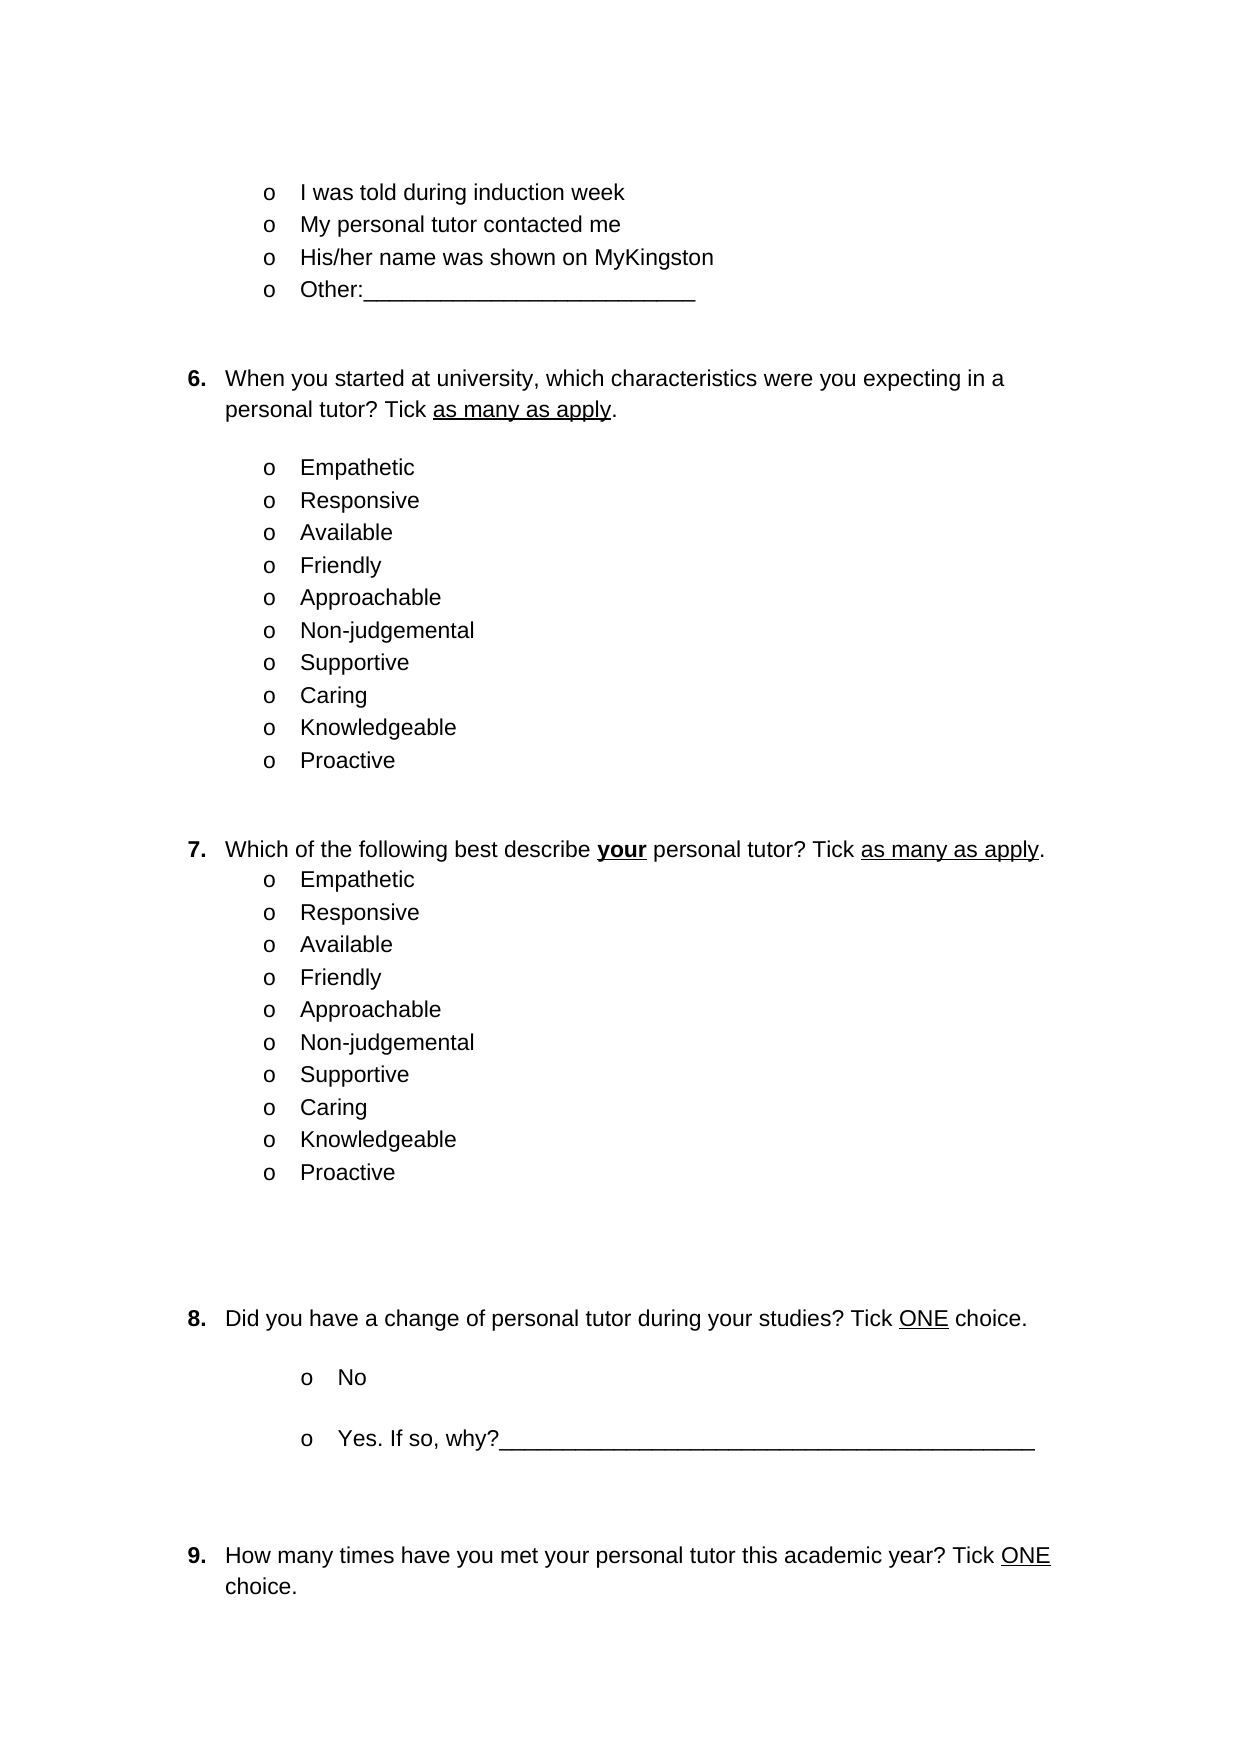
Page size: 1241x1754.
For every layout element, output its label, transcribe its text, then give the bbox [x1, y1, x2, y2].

list No [300, 1364, 1090, 1392]
list Did you have a change of personal tutor during your studies? Tick ONE choice. [187, 1305, 1090, 1331]
list Supportive [262, 649, 1090, 677]
list Yes. If so, why?__________________________________________ [300, 1424, 1090, 1453]
list Non-judgemental [262, 1029, 1090, 1057]
list Available [262, 931, 1090, 959]
list Empathetic [262, 866, 1090, 894]
list Proactive [262, 1159, 1090, 1187]
list My personal tutor contacted me [262, 211, 1090, 239]
list I was told during induction week [262, 178, 1090, 207]
list Supportive [262, 1061, 1090, 1089]
list Non-judgemental [262, 617, 1090, 645]
list Responsive [262, 899, 1090, 927]
list Knowledgeable [262, 1126, 1090, 1154]
list Responsive [262, 487, 1090, 515]
list Friendly [262, 552, 1090, 580]
list Empathetic [262, 454, 1090, 482]
list Other:__________________________ [262, 276, 1090, 304]
list Available [262, 519, 1090, 547]
list Caring [262, 1094, 1090, 1122]
list Approachable [262, 996, 1090, 1024]
list When you started at university, which characteristics were you expecting in a personal tutor? Tick as many as apply. [187, 365, 1090, 422]
list Knowledgeable [262, 714, 1090, 742]
list Proactive [262, 747, 1090, 775]
list His/her name was shown on MyKingston [262, 243, 1090, 272]
list Friendly [262, 964, 1090, 992]
list Approachable [262, 584, 1090, 612]
list How many times have you met your personal tutor this academic year? Tick ONE choice. [187, 1542, 1090, 1599]
list Caring [262, 682, 1090, 710]
list Which of the following best describe your personal tutor? Tick as many as apply. [187, 836, 1090, 862]
